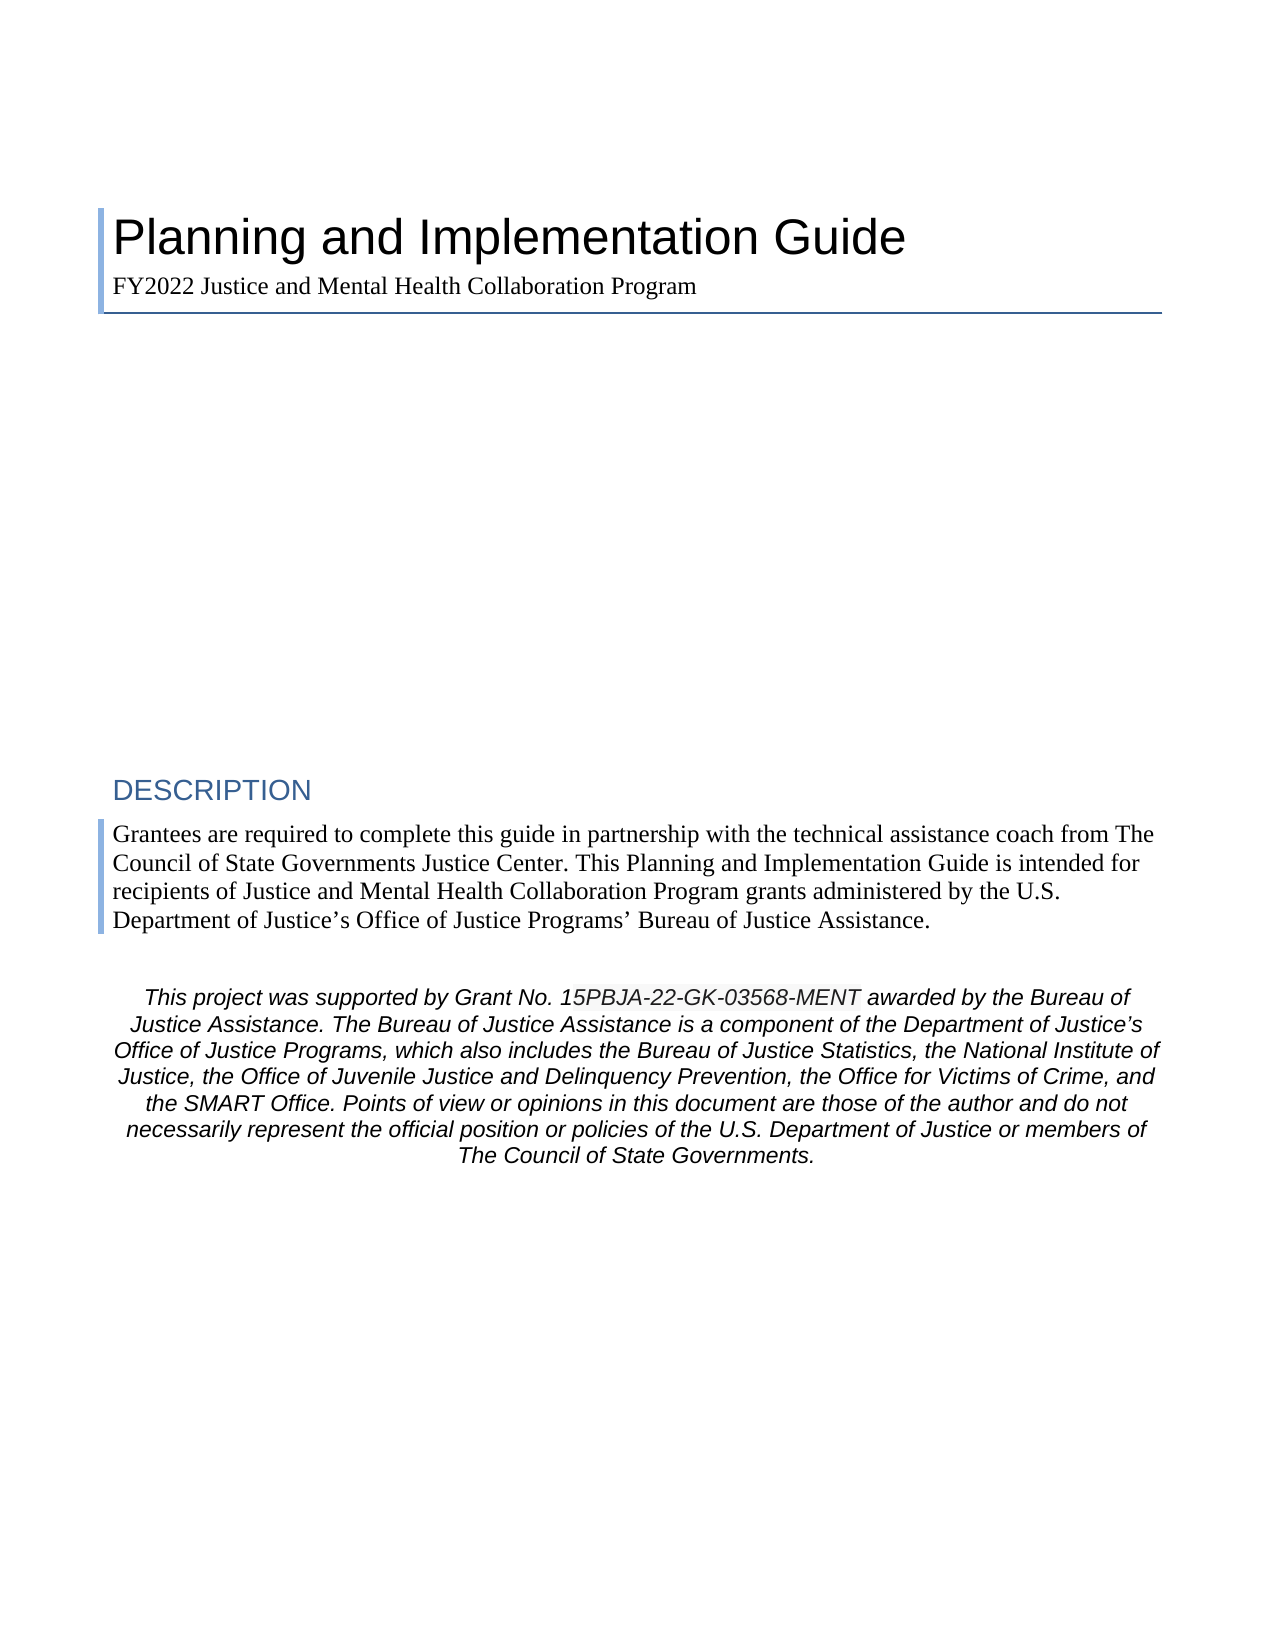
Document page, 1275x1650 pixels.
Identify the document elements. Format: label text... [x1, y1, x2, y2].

text This project was supported by Grant No. 15PBJA-22-GK-03568-MENT awarded by the Bureau of Justice Assistance. The Bureau of Justice Assistance is a component of the Department of Justice’s Office of Justice Programs, which also includes the Bureau of Justice Statistics, the National Institute of Justice, the Office of Juvenile Justice and Delinquency Prevention, the Office for Victims of Crime, and the SMART Office. Points of view or opinions in this document are those of the author and do not necessarily represent the official position or policies of the U.S. Department of Justice or members of The Council of State Governments. [112, 984, 1162, 1169]
text Description [112, 773, 1162, 806]
text Planning and Implementation Guide [112, 207, 1162, 265]
